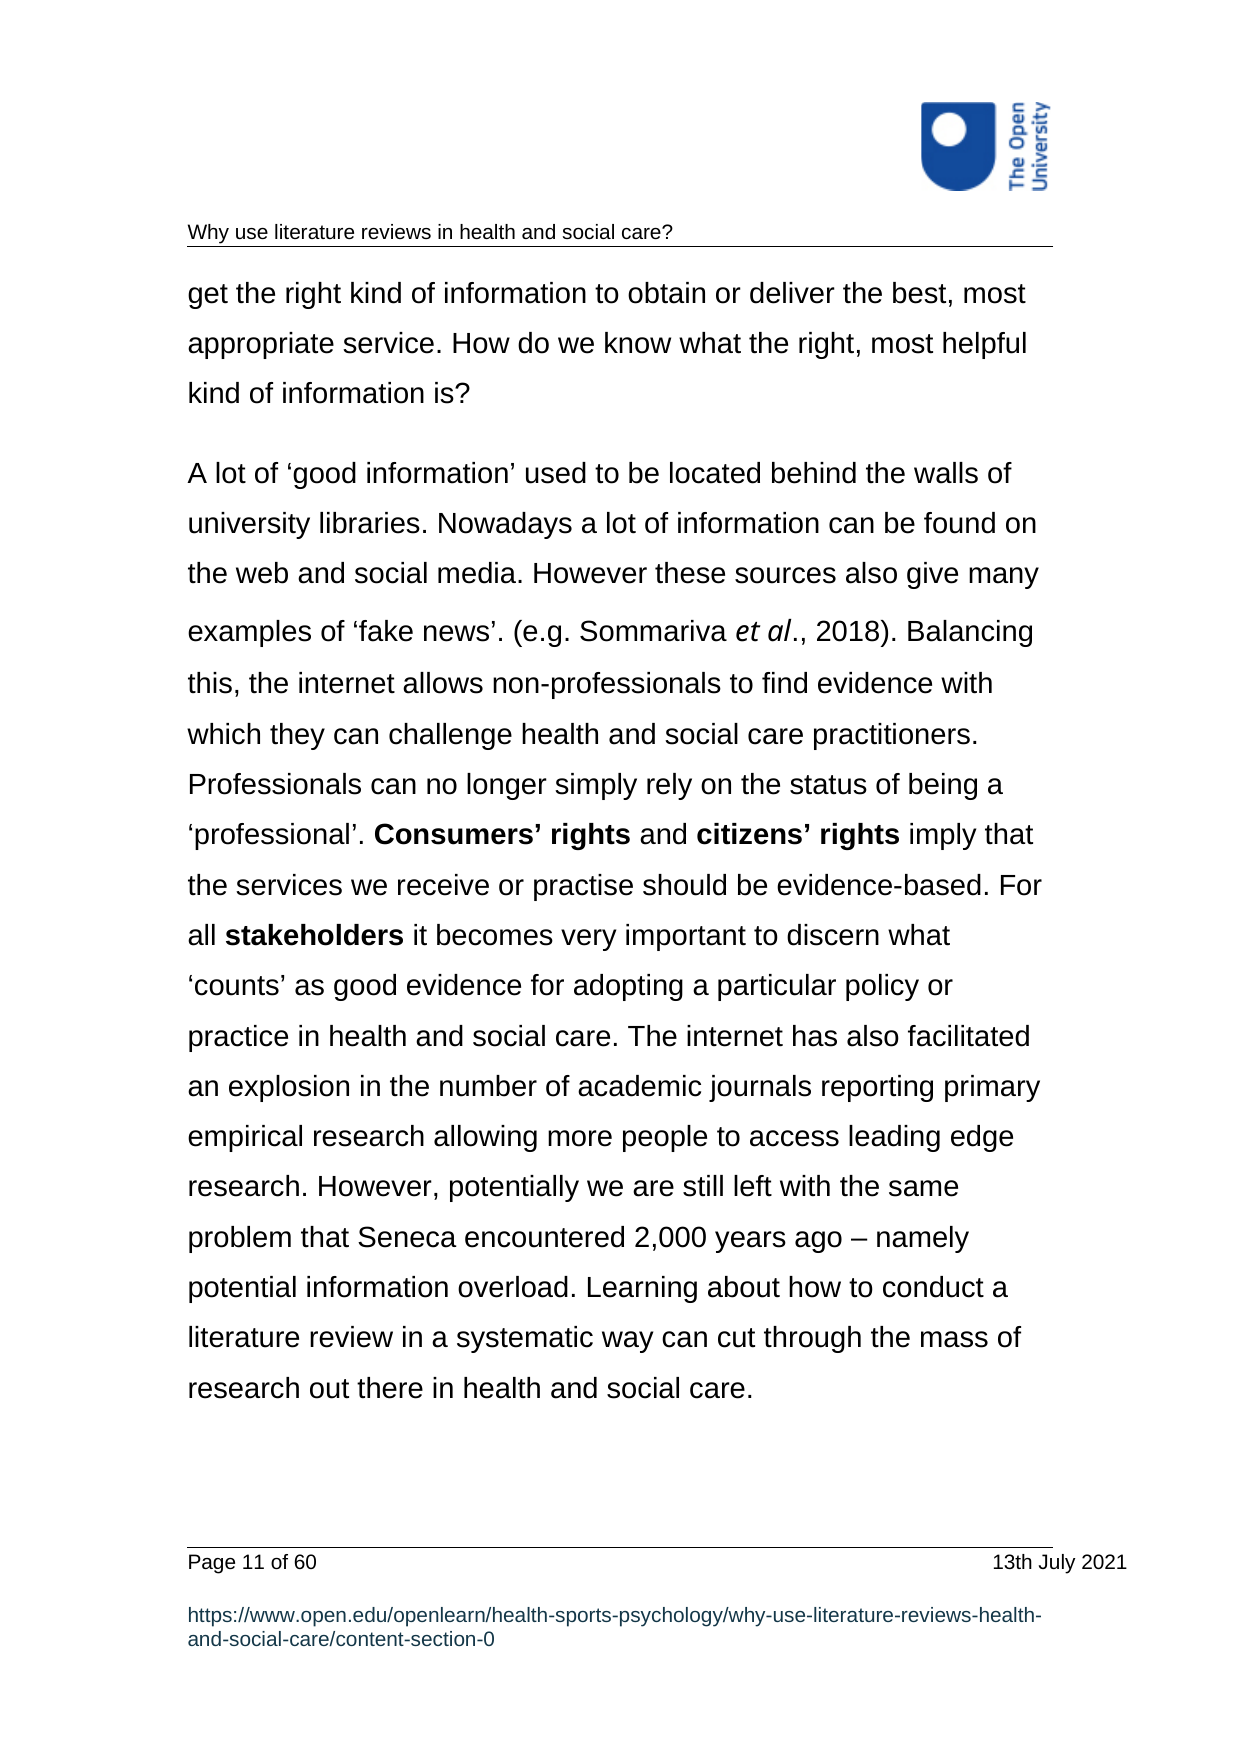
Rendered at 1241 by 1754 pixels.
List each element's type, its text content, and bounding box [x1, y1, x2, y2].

text A lot of ‘good information’ used to be located behind the walls of university libraries. Nowadays a lot of information can be found on the web and social media. However these sources also give many examples of ‘fake news’. (e.g. Sommariva et al., 2018). Balancing this, the internet allows non-professionals to find evidence with which they can challenge health and social care practitioners. Professionals can no longer simply rely on the status of being a ‘professional’. Consumers’ rights and citizens’ rights imply that the services we receive or practise should be evidence-based. For all stakeholders it becomes very important to discern what ‘counts’ as good evidence for adopting a particular policy or practice in health and social care. The internet has also facilitated an explosion in the number of academic journals reporting primary empirical research allowing more people to access leading edge research. However, potentially we are still left with the same problem that Seneca encountered 2,000 years ago – namely potential information overload. Learning about how to conduct a literature review in a systematic way can cut through the mass of research out there in health and social care. [187, 456, 1053, 1404]
picture [921, 102, 1052, 191]
